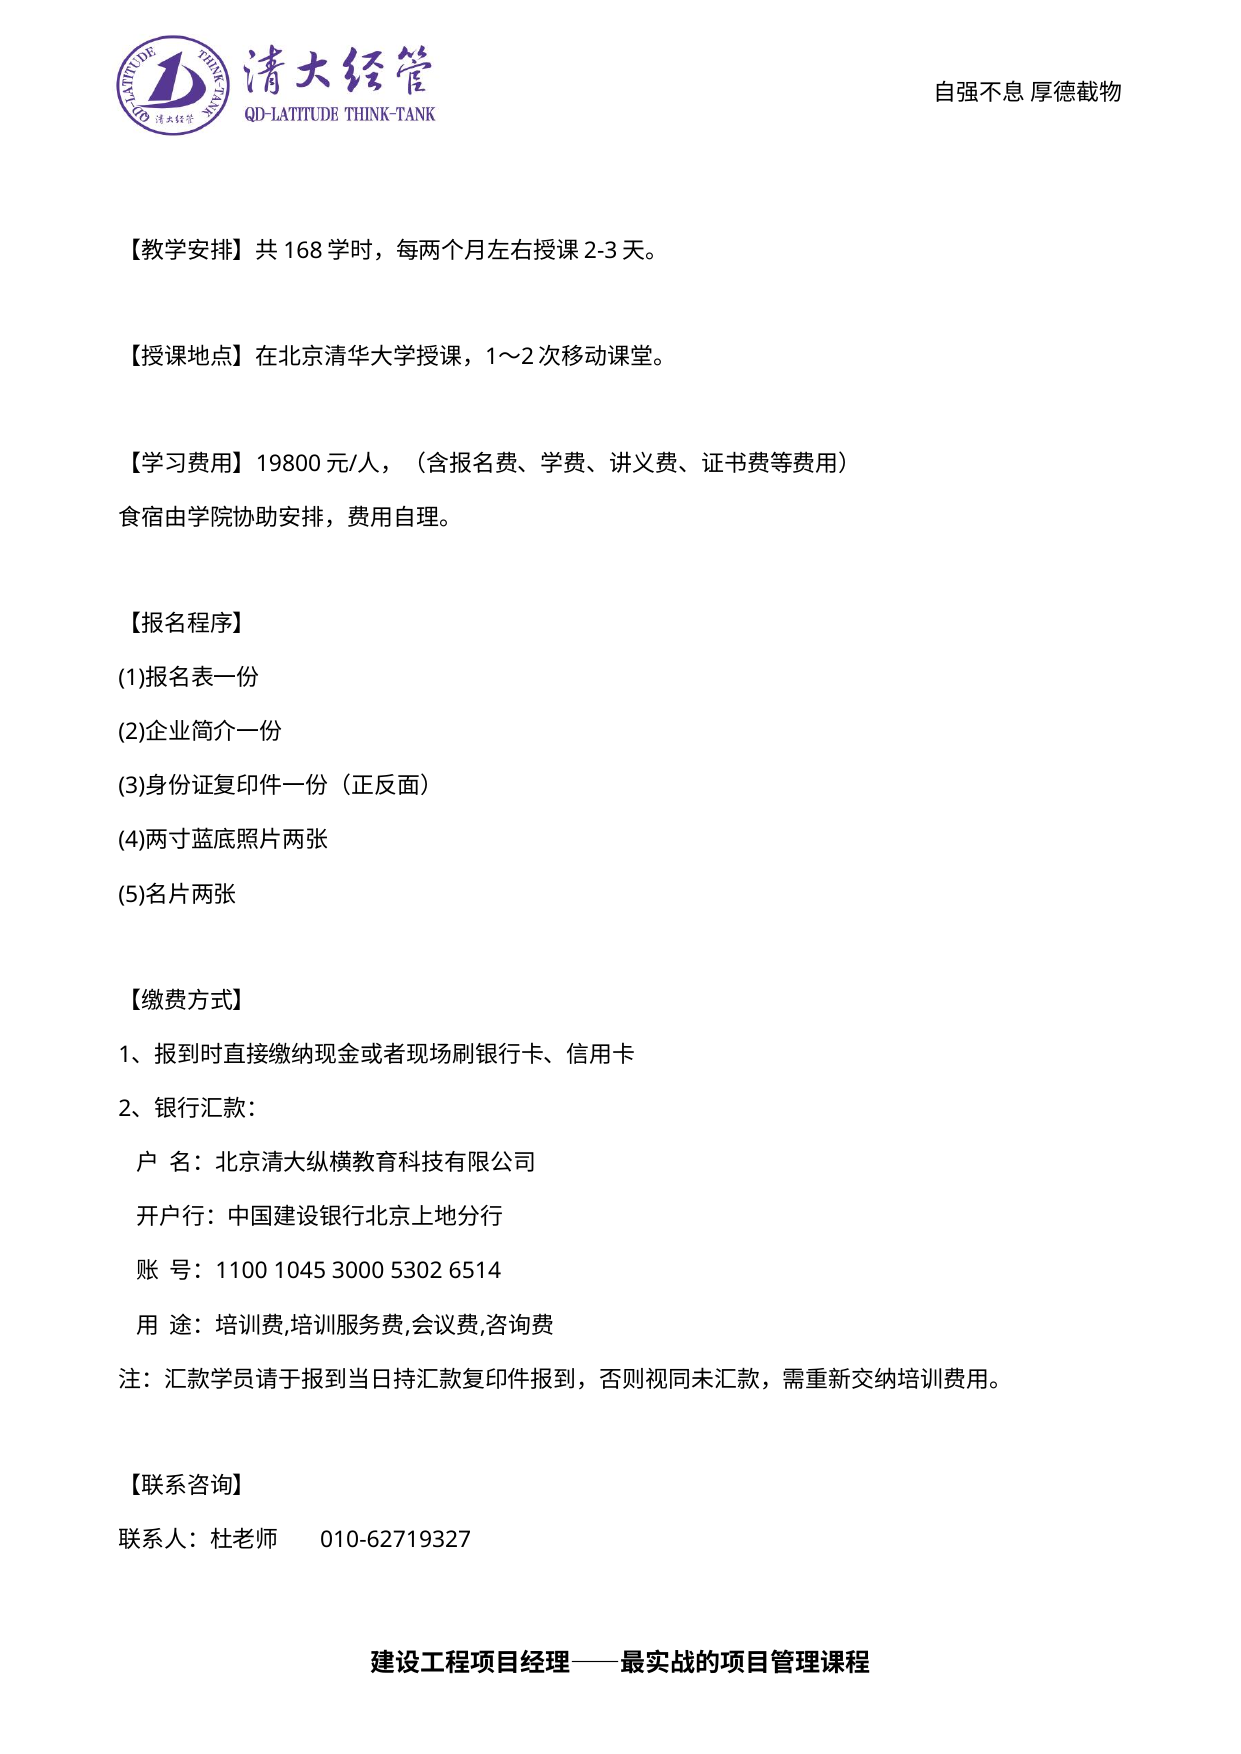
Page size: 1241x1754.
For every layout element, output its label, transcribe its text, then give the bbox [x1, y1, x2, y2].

text (3)身份证复印件一份（正反面） [118, 767, 1122, 801]
text 食宿由学院协助安排，费用自理。 [118, 499, 1122, 532]
text 【学习费用】19800元/人，（含报名费、学费、讲义费、证书费等费用） [118, 444, 1122, 478]
text 账 号：1100 1045 3000 5302 6514 [118, 1252, 1122, 1286]
text 开户行：中国建设银行北京上地分行 [118, 1198, 1122, 1231]
text 联系人：杜老师 010-62719327 [118, 1521, 1122, 1554]
text 1、报到时直接缴纳现金或者现场刷银行卡、信用卡 [118, 1036, 1122, 1069]
text 【授课地点】在北京清华大学授课，1～2次移动课堂。 [118, 338, 1122, 372]
text 2、银行汇款： [118, 1090, 1122, 1123]
text (4)两寸蓝底照片两张 [118, 821, 1122, 855]
text 注：汇款学员请于报到当日持汇款复印件报到，否则视同未汇款，需重新交纳培训费用。 [118, 1361, 1122, 1394]
picture [111, 23, 446, 140]
text (5)名片两张 [118, 876, 1122, 909]
text 用 途：培训费,培训服务费,会议费,咨询费 [118, 1306, 1122, 1340]
text 【教学安排】共168学时，每两个月左右授课2-3天。 [118, 232, 1122, 265]
text 【联系咨询】 [118, 1467, 1122, 1500]
text 户 名：北京清大纵横教育科技有限公司 [118, 1144, 1122, 1177]
text 【缴费方式】 [118, 982, 1122, 1015]
text (2)企业简介一份 [118, 713, 1122, 746]
text 【报名程序】 [118, 605, 1122, 638]
text (1)报名表一份 [118, 659, 1122, 692]
